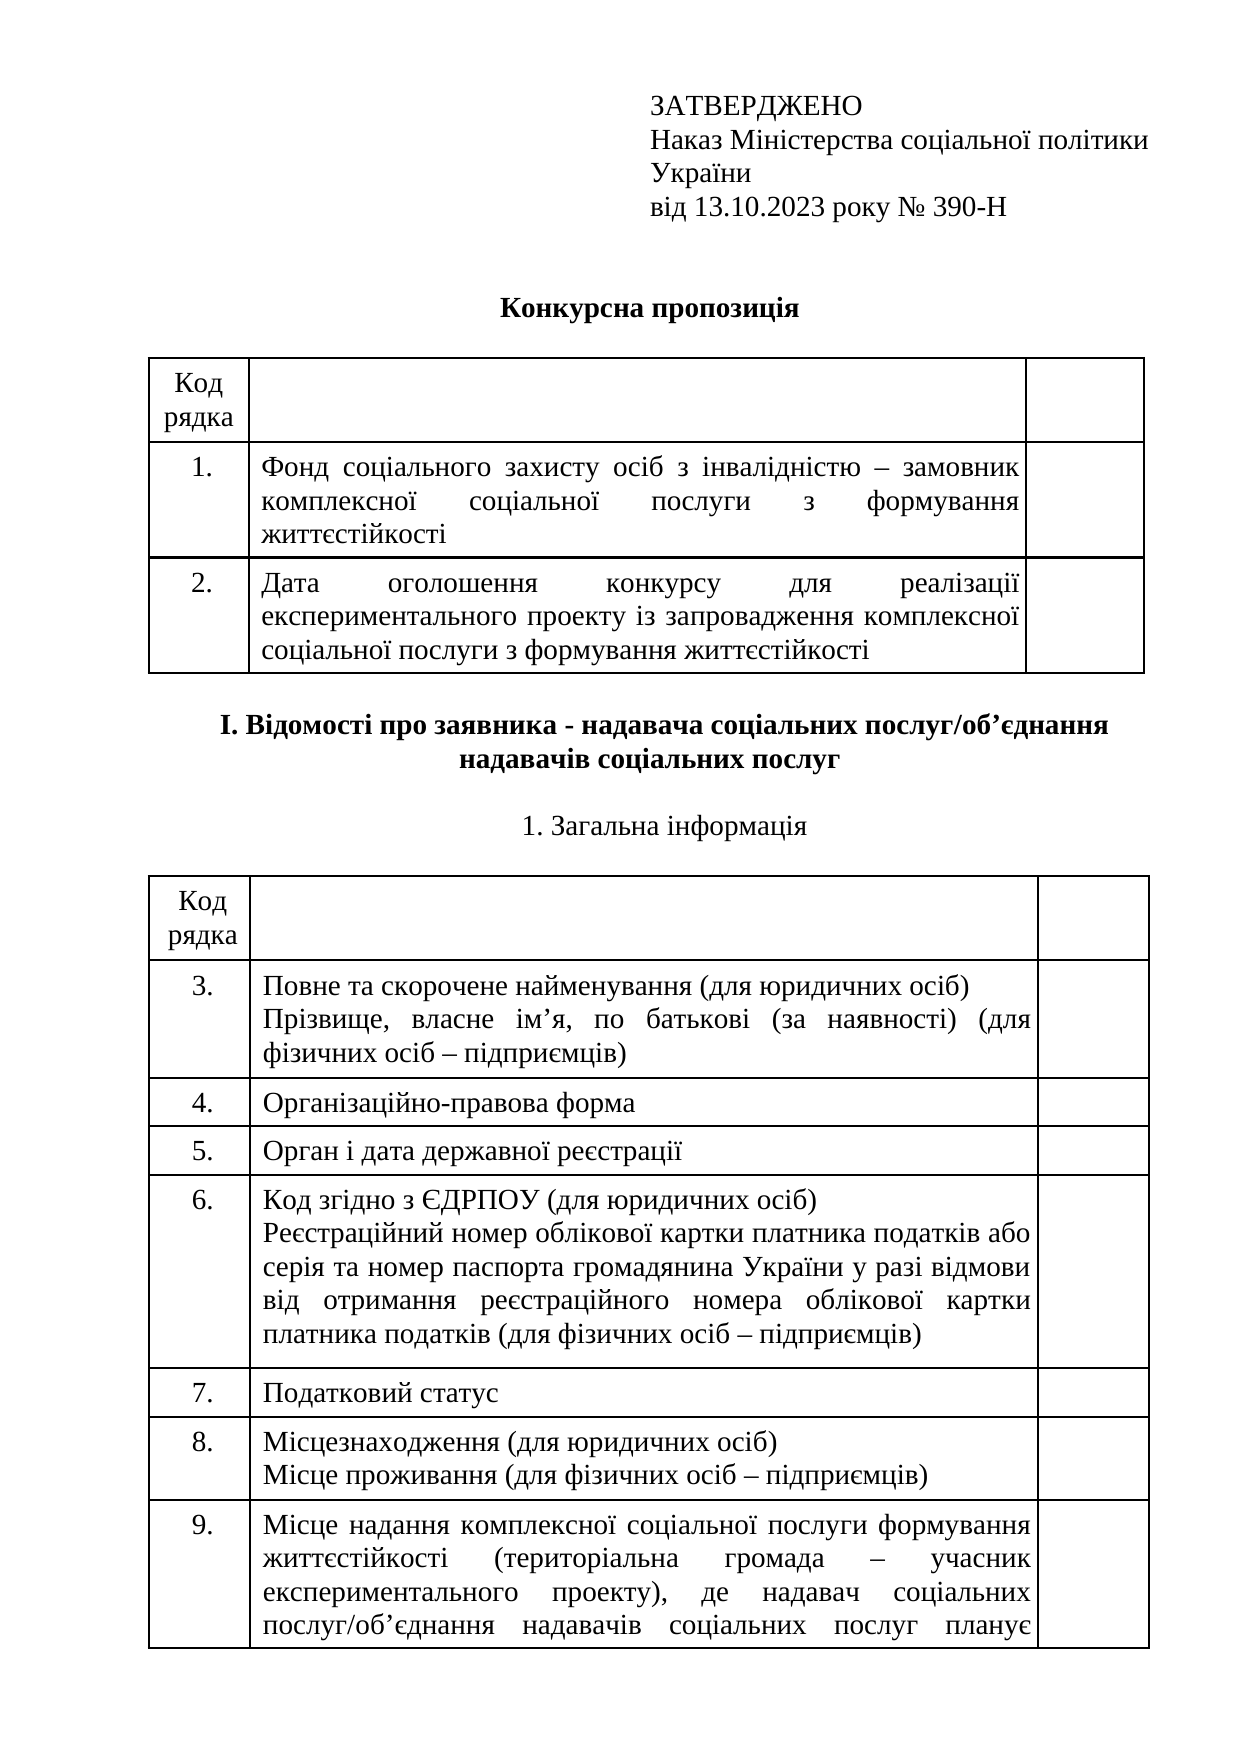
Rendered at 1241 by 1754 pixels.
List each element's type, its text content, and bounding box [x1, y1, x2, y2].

table_cell 4. [150, 1079, 249, 1125]
table_cell Код згідно з ЄДРПОУ (для юридичних осіб) Реєстраційний номер облікової картки платника податків або серія та номер паспорта громадянина України у разі відмови від отримання реєстраційного номера облікової картки платника податків (для фізичних осіб – підприємців) [251, 1176, 1037, 1367]
table_header [1027, 359, 1143, 441]
table_cell 9. [150, 1501, 249, 1647]
table_header [250, 359, 1025, 441]
table_cell [1027, 443, 1143, 556]
table_cell Фонд соціального захисту осіб з інвалідністю – замовник комплексної соціальної послуги з формування життєстійкості [250, 443, 1025, 556]
table_cell Повне та скорочене найменування (для юридичних осіб) Прізвище, власне ім’я, по батькові (за наявності) (для фізичних осіб – підприємців) [251, 961, 1037, 1077]
table_cell 5. [150, 1127, 249, 1173]
table_cell [1039, 1418, 1148, 1498]
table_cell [251, 1501, 1037, 1647]
text 1. Загальна інформація [148, 808, 1152, 841]
table_cell 6. [150, 1176, 249, 1367]
table_cell 2. [150, 559, 248, 672]
table_cell [1039, 1176, 1148, 1367]
table_cell [1039, 1369, 1148, 1416]
table_header Код рядка [150, 359, 248, 441]
table_cell Дата оголошення конкурсу для реалізації експериментального проекту із запровадження комплексної соціальної послуги з формування життєстійкості [250, 559, 1025, 672]
table_header [251, 877, 1037, 959]
table_header [1039, 877, 1148, 959]
table_cell [1027, 559, 1143, 672]
table_cell Організаційно-правова форма [251, 1079, 1037, 1125]
text ЗАТВЕРДЖЕНО Наказ Міністерства соціальної політики України від 13.10.2023 року № 390-Н [650, 88, 1152, 223]
table_cell [1039, 1127, 1148, 1173]
table_cell Орган і дата державної реєстрації [251, 1127, 1037, 1173]
table_cell Місцезнаходження (для юридичних осіб) Місце проживання (для фізичних осіб – підприємців) [251, 1418, 1037, 1498]
table_cell [1039, 1079, 1148, 1125]
table_cell 8. [150, 1418, 249, 1498]
table_cell 3. [150, 961, 249, 1077]
text Конкурсна пропозиція [148, 290, 1152, 323]
table_cell 1. [150, 443, 248, 556]
table_cell 7. [150, 1369, 249, 1416]
table_cell Податковий статус [251, 1369, 1037, 1416]
table_header Код рядка [150, 877, 249, 959]
table_cell [1039, 961, 1148, 1077]
table_cell [1039, 1501, 1148, 1647]
text І. Відомості про заявника - надавача соціальних послуг/об’єднання надавачів соціальних послуг [148, 707, 1152, 774]
